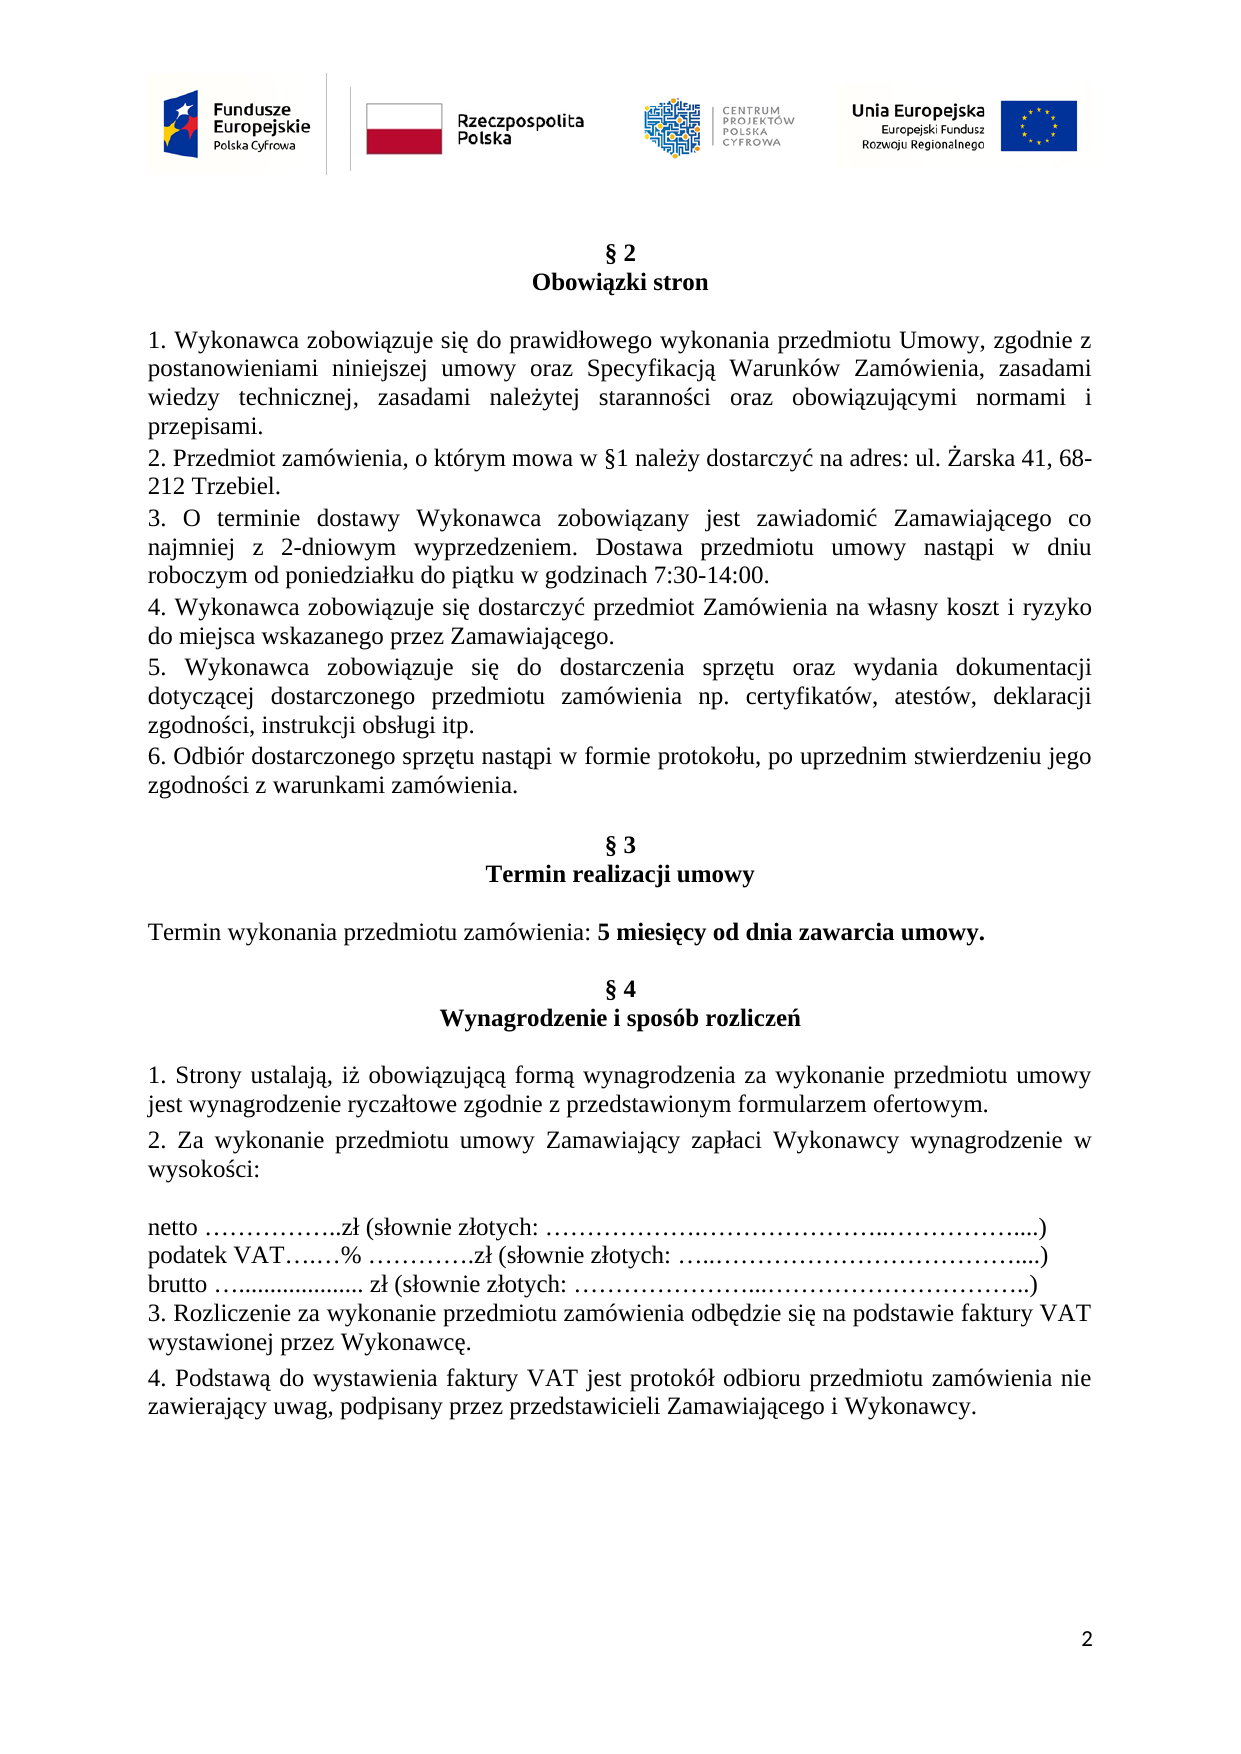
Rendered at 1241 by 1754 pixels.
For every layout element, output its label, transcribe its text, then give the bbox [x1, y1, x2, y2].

text 1. Strony ustalają, iż obowiązującą formą wynagrodzenia za wykonanie przedmiotu umowy jest wynagrodzenie ryczałtowe zgodnie z przedstawionym formularzem ofertowym. [148, 1060, 1093, 1118]
text 4. Wykonawca zobowiązuje się dostarczyć przedmiot Zamówienia na własny koszt i ryzyko do miejsca wskazanego przez Zamawiającego. [148, 592, 1093, 649]
text 2. Przedmiot zamówienia, o którym mowa w §1 należy dostarczyć na adres: ul. Żarska 41, 68-212 Trzebiel. [148, 443, 1093, 500]
text § 4 [148, 974, 1093, 1003]
text Wynagrodzenie i sposób rozliczeń [148, 1003, 1093, 1032]
text brutto ….................... zł (słownie złotych: …………………...…………………………..) [148, 1269, 1093, 1298]
text 3. O terminie dostawy Wykonawca zobowiązany jest zawiadomić Zamawiającego co najmniej z 2-dniowym wyprzedzeniem. Dostawa przedmiotu umowy nastąpi w dniu roboczym od poniedziałku do piątku w godzinach 7:30-14:00. [148, 503, 1093, 589]
text 2. Za wykonanie przedmiotu umowy Zamawiający zapłaci Wykonawcy wynagrodzenie w wysokości: [148, 1125, 1093, 1183]
text 3. Rozliczenie za wykonanie przedmiotu zamówienia odbędzie się na podstawie faktury VAT wystawionej przez Wykonawcę. [148, 1298, 1093, 1355]
text 5. Wykonawca zobowiązuje się do dostarczenia sprzętu oraz wydania dokumentacji dotyczącej dostarczonego przedmiotu zamówienia np. certyfikatów, atestów, deklaracji zgodności, instrukcji obsługi itp. [148, 652, 1093, 738]
text § 2 [148, 238, 1093, 267]
text Termin wykonania przedmiotu zamówienia: 5 miesięcy od dnia zawarcia umowy. [148, 917, 1093, 945]
text 4. Podstawą do wystawienia faktury VAT jest protokół odbioru przedmiotu zamówienia nie zawierający uwag, podpisany przez przedstawicieli Zamawiającego i Wykonawcy. [148, 1363, 1093, 1420]
text Termin realizacji umowy [148, 859, 1093, 888]
picture [147, 73, 1093, 182]
text podatek VAT….…% ………….zł (słownie złotych: …..………………………………....) [148, 1240, 1093, 1269]
text § 3 [148, 830, 1093, 859]
text Obowiązki stron [148, 267, 1093, 296]
text 6. Odbiór dostarczonego sprzętu nastąpi w formie protokołu, po uprzednim stwierdzeniu jego zgodności z warunkami zamówienia. [148, 741, 1093, 799]
text netto ……………..zł (słownie złotych: ……………….…………………..……………....) [148, 1212, 1093, 1240]
text 1. Wykonawca zobowiązuje się do prawidłowego wykonania przedmiotu Umowy, zgodnie z postanowieniami niniejszej umowy oraz Specyfikacją Warunków Zamówienia, zasadami wiedzy technicznej, zasadami należytej staranności oraz obowiązującymi normami i przepisami. [148, 325, 1093, 440]
